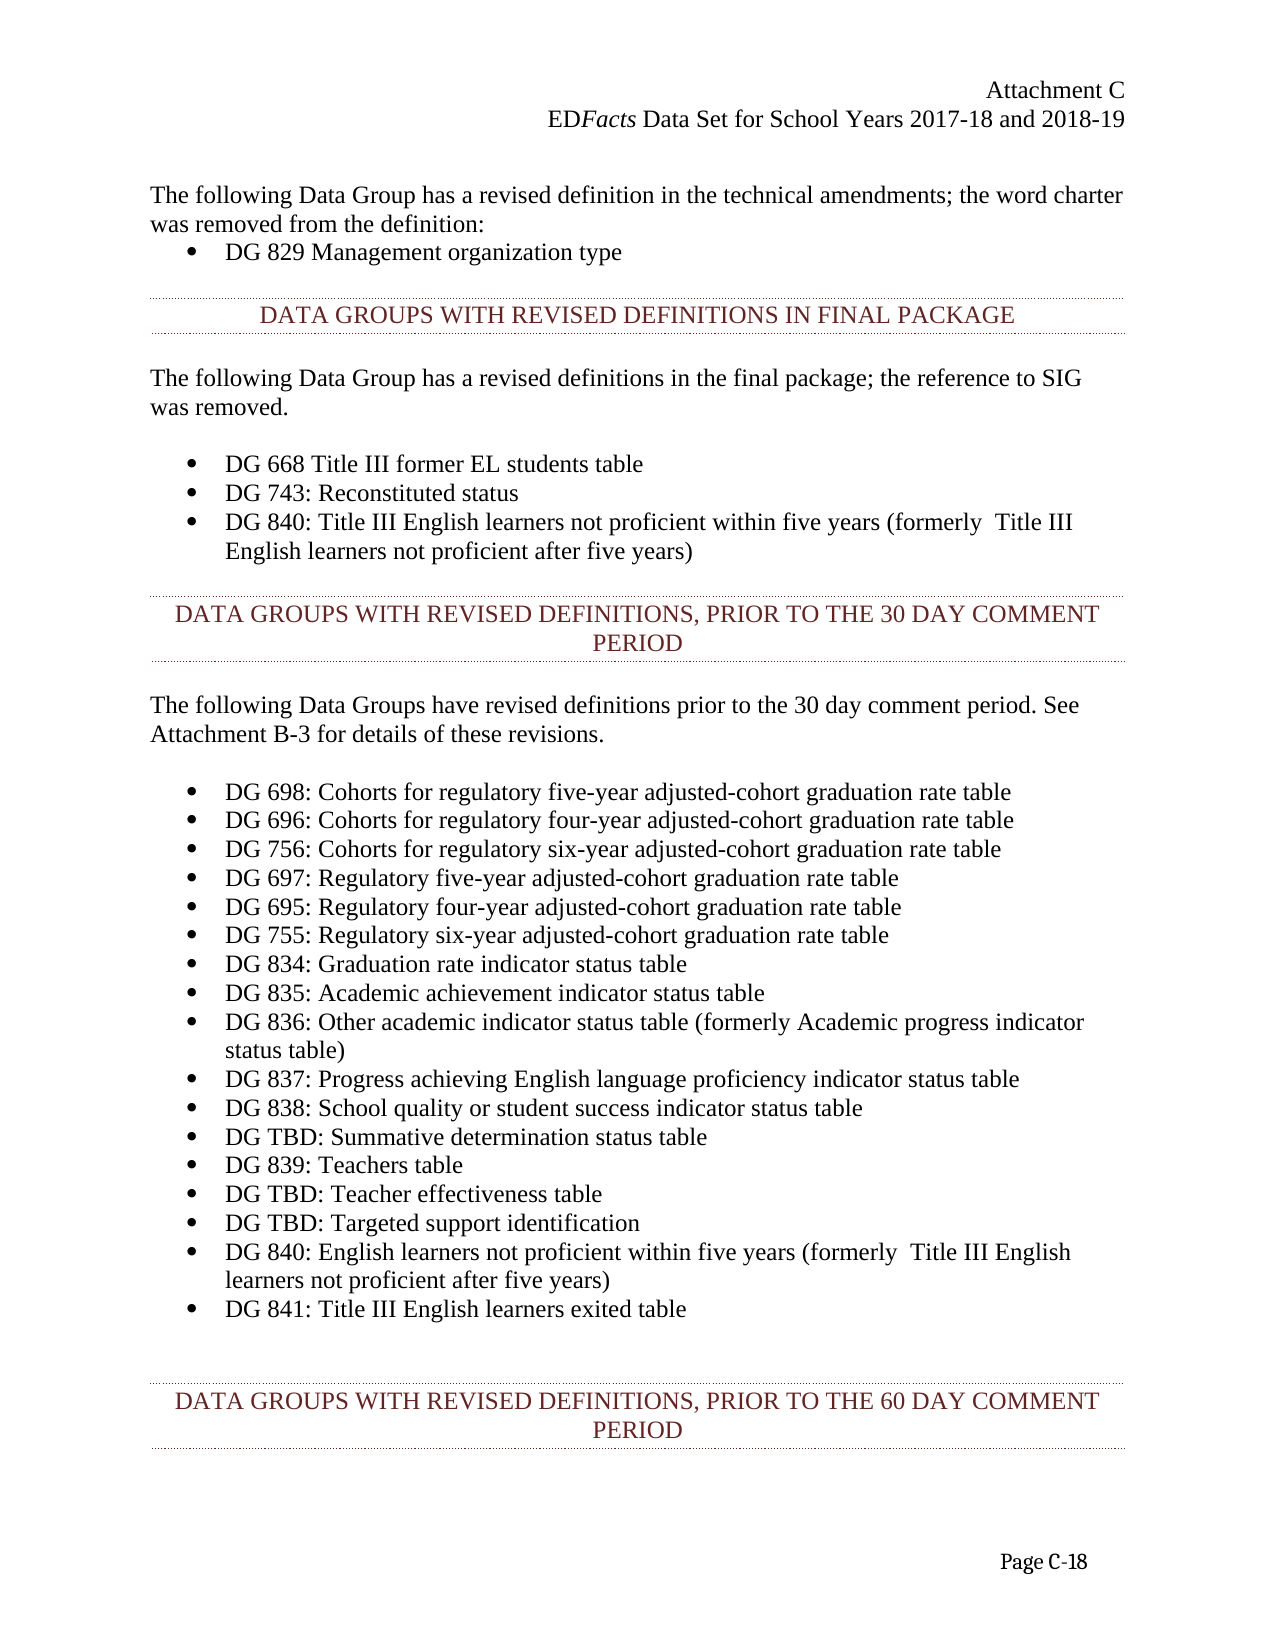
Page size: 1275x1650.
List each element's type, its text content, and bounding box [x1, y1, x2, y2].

list DG 697: Regulatory five-year adjusted-cohort graduation rate table [187, 863, 1125, 892]
list DG 755: Regulatory six-year adjusted-cohort graduation rate table [187, 920, 1125, 949]
list DG 836: Other academic indicator status table (formerly Academic progress indicator status table) [187, 1007, 1125, 1064]
text The following Data Groups have revised definitions prior to the 30 day comment period. See Attachment B-3 for details of these revisions. [150, 690, 1125, 748]
subtitle data groups with revised definitions, Prior to the 60 day comment period [150, 1383, 1125, 1449]
list DG 743: Reconstituted status [187, 478, 1125, 507]
list DG 695: Regulatory four-year adjusted-cohort graduation rate table [187, 892, 1125, 920]
list DG 839: Teachers table [187, 1150, 1125, 1179]
list DG TBD: Targeted support identification [187, 1208, 1125, 1237]
list DG TBD: Teacher effectiveness table [187, 1179, 1125, 1208]
subtitle data groups with revised definitions, Prior to the 30 day comment period [150, 596, 1125, 662]
text The following Data Group has a revised definition in the technical amendments; the word charter was removed from the definition: [150, 180, 1125, 237]
list DG 837: Progress achieving English language proficiency indicator status table [187, 1064, 1125, 1093]
text The following Data Group has a revised definitions in the final package; the reference to SIG was removed. [150, 363, 1125, 421]
list DG 840: English learners not proficient within five years (formerly Title III English learners not proficient after five years) [187, 1237, 1125, 1294]
list DG 696: Cohorts for regulatory four-year adjusted-cohort graduation rate table [187, 805, 1125, 834]
subtitle data groups with revised definitions in final package [150, 297, 1125, 334]
list DG 668 Title III former EL students table [187, 449, 1125, 478]
list DG 841: Title III English learners exited table [187, 1294, 1125, 1323]
list DG 834: Graduation rate indicator status table [187, 949, 1125, 978]
list DG 840: Title III English learners not proficient within five years (formerly Title III English learners not proficient after five years) [187, 507, 1125, 564]
list DG 829 Management organization type [187, 237, 1125, 266]
list DG 756: Cohorts for regulatory six-year adjusted-cohort graduation rate table [187, 834, 1125, 863]
list DG 835: Academic achievement indicator status table [187, 978, 1125, 1007]
list DG TBD: Summative determination status table [187, 1122, 1125, 1150]
list DG 698: Cohorts for regulatory five-year adjusted-cohort graduation rate table [187, 777, 1125, 805]
list DG 838: School quality or student success indicator status table [187, 1093, 1125, 1122]
